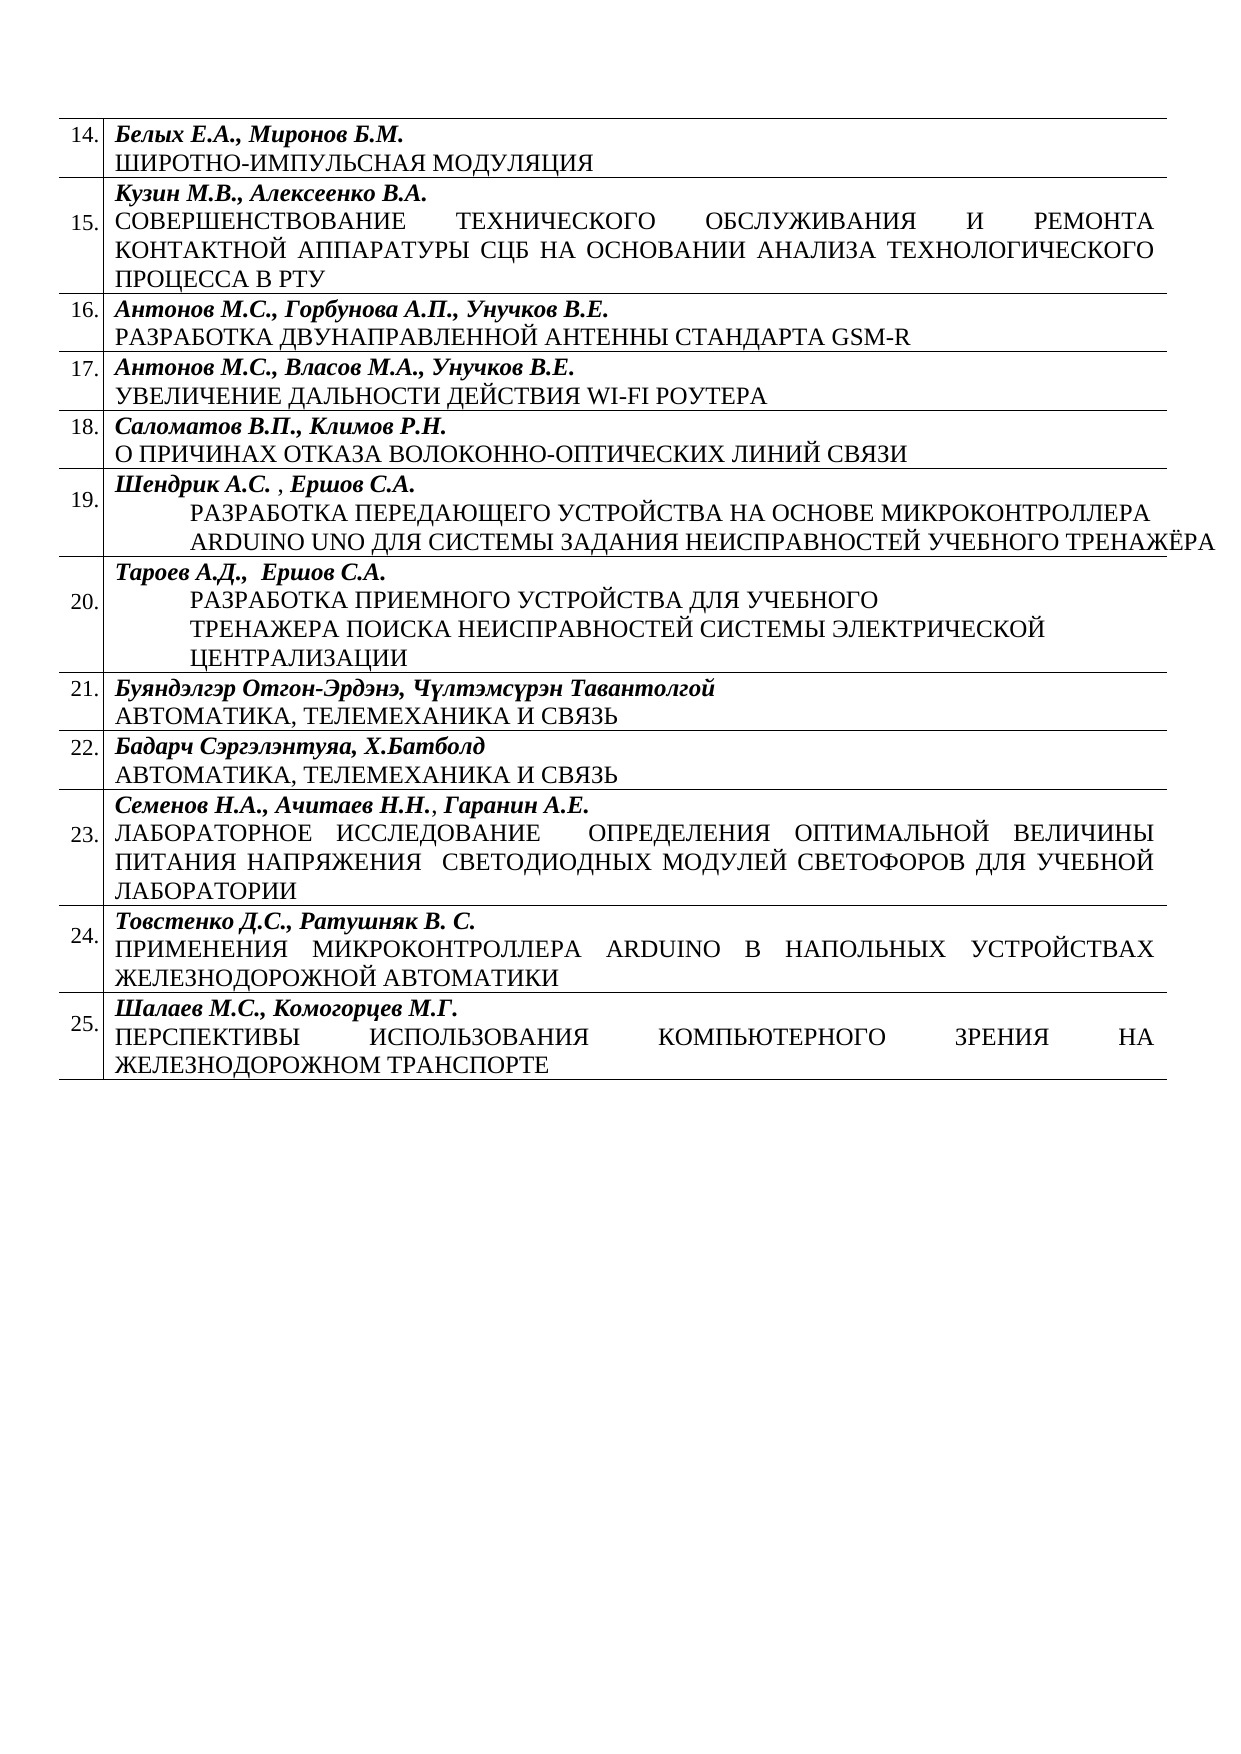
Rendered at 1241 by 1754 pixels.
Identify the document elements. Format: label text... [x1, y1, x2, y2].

table_cell Бадарч Сэргэлэнтуяа, Х.Батболд АВТОМАТИКА, ТЕЛЕМЕХАНИКА И СВЯЗЬ [104, 731, 1167, 789]
table_cell Семенов Н.А., Ачитаев Н.Н., Гаранин А.Е. ЛАБОРАТОРНОЕ ИССЛЕДОВАНИЕ ОПРЕДЕЛЕНИЯ ОПТИМАЛЬНОЙ ВЕЛИЧИНЫ ПИТАНИЯ НАПРЯЖЕНИЯ СВЕТОДИОДНЫХ МОДУЛЕЙ СВЕТОФОРОВ ДЛЯ УЧЕБНОЙ ЛАБОРАТОРИИ [104, 790, 1167, 905]
table_cell Шендрик А.С. , Ершов С.А. РАЗРАБОТКА ПЕРЕДАЮЩЕГО УСТРОЙСТВА НА ОСНОВЕ МИКРОКОНТРОЛЛЕРА ARDUINO UNO ДЛЯ СИСТЕМЫ ЗАДАНИЯ НЕИСПРАВНОСТЕЙ УЧЕБНОГО ТРЕНАЖЁРА [104, 469, 1167, 556]
table_cell [59, 352, 103, 410]
table_cell [59, 178, 103, 293]
table_cell Кузин М.В., Алексеенко В.А. СОВЕРШЕНСТВОВАНИЕ ТЕХНИЧЕСКОГО ОБСЛУЖИВАНИЯ И РЕМОНТА КОНТАКТНОЙ АППАРАТУРЫ СЦБ НА ОСНОВАНИИ АНАЛИЗА ТЕХНОЛОГИЧЕСКОГО ПРОЦЕССА В РТУ [104, 178, 1167, 293]
table_cell [59, 294, 103, 351]
table_cell Саломатов В.П., Климов Р.Н. О ПРИЧИНАХ ОТКАЗА ВОЛОКОННО-ОПТИЧЕСКИХ ЛИНИЙ СВЯЗИ [104, 411, 1167, 468]
table_cell Товстенко Д.С., Ратушняк В. С. ПРИМЕНЕНИЯ МИКРОКОНТРОЛЛЕРА ARDUINO В НАПОЛЬНЫХ УСТРОЙСТВАХ ЖЕЛЕЗНОДОРОЖНОЙ АВТОМАТИКИ [104, 906, 1167, 992]
table_cell Тароев А.Д., Ершов С.А. РАЗРАБОТКА ПРИЕМНОГО УСТРОЙСТВА ДЛЯ УЧЕБНОГО ТРЕНАЖЕРА ПОИСКА НЕИСПРАВНОСТЕЙ СИСТЕМЫ ЭЛЕКТРИЧЕСКОЙ ЦЕНТРАЛИЗАЦИИ [104, 557, 1167, 672]
table_cell [59, 790, 103, 905]
table_cell Антонов М.С., Власов М.А., Унучков В.Е. УВЕЛИЧЕНИЕ ДАЛЬНОСТИ ДЕЙСТВИЯ WI-FI РОУТЕРА [104, 352, 1167, 410]
table_cell [59, 993, 103, 1079]
table_cell Буяндэлгэр Отгон-Эрдэнэ, Чүлтэмсүрэн Тавантолгой АВТОМАТИКА, ТЕЛЕМЕХАНИКА И СВЯЗЬ [104, 673, 1167, 730]
table_cell [59, 469, 103, 556]
table_cell Белых Е.А., Миронов Б.М. ШИРОТНО-ИМПУЛЬСНАЯ МОДУЛЯЦИЯ [104, 119, 1167, 177]
table_cell Шалаев М.С., Комогорцев М.Г. ПЕРСПЕКТИВЫ ИСПОЛЬЗОВАНИЯ КОМПЬЮТЕРНОГО ЗРЕНИЯ НА ЖЕЛЕЗНОДОРОЖНОМ ТРАНСПОРТЕ [104, 993, 1167, 1079]
table_cell [59, 906, 103, 992]
table_cell [59, 731, 103, 789]
table_cell [59, 411, 103, 468]
table_cell [59, 673, 103, 730]
table_cell [59, 557, 103, 672]
table_cell Антонов М.С., Горбунова А.П., Унучков В.Е. РАЗРАБОТКА ДВУНАПРАВЛЕННОЙ АНТЕННЫ СТАНДАРТА GSM-R [104, 294, 1167, 351]
table_cell [59, 119, 103, 177]
